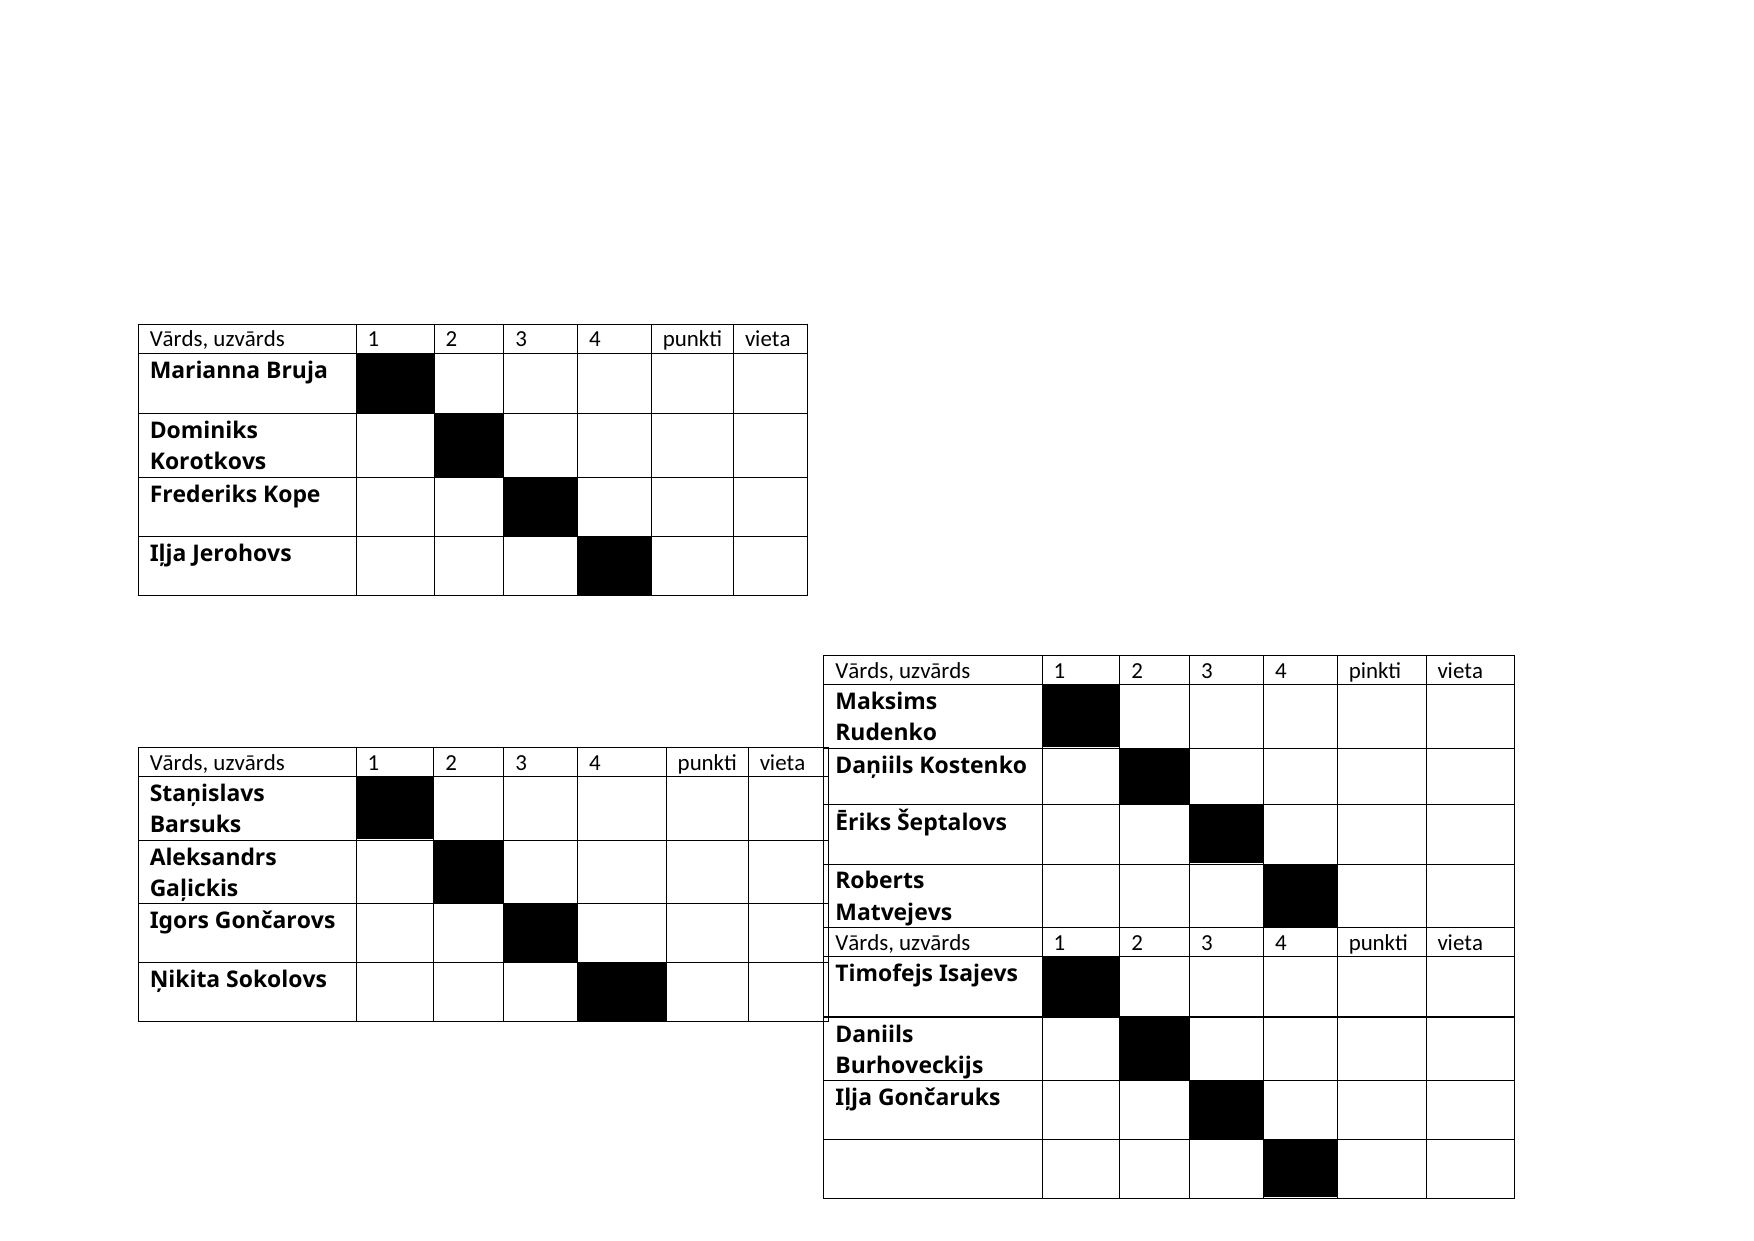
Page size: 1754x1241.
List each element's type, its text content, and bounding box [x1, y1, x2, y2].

table_header 1 [357, 748, 433, 776]
table_cell [578, 537, 651, 595]
table_header 3 [1190, 656, 1263, 684]
table_cell [1043, 957, 1119, 1016]
table_cell [1264, 1140, 1337, 1197]
table_cell [578, 963, 666, 1021]
table_cell [357, 777, 433, 839]
table_cell 4 [1264, 928, 1337, 956]
table_cell Staņislavs Barsuks [139, 777, 356, 839]
table_cell [578, 414, 651, 477]
table_cell [1427, 1140, 1514, 1197]
table_header 1 [1043, 656, 1119, 684]
table_cell [434, 904, 503, 962]
table_cell [578, 777, 666, 839]
table_header 3 [504, 748, 577, 776]
table_cell [749, 777, 823, 839]
table_cell [1043, 865, 1119, 927]
table_cell Frederiks Kope [139, 478, 356, 536]
table_cell [357, 478, 434, 536]
table_cell [578, 354, 651, 413]
table_cell [734, 478, 807, 536]
table_header vieta [1427, 656, 1514, 684]
table_cell [667, 841, 748, 903]
table_cell Igors Gončarovs [139, 904, 356, 962]
table_header vieta [749, 748, 823, 776]
table_cell [1264, 805, 1337, 863]
table_cell [1338, 1081, 1426, 1139]
table_cell Timofejs Isajevs [824, 957, 1042, 1016]
table_header 4 [1264, 656, 1337, 684]
table_cell [1043, 1081, 1119, 1139]
table_cell [1120, 805, 1189, 863]
table_cell 3 [1190, 928, 1263, 956]
table_cell [1427, 865, 1514, 927]
table_cell [1338, 1018, 1426, 1080]
table_cell [357, 841, 433, 903]
table_header Vārds, uzvārds [824, 656, 1042, 684]
table_cell [1264, 685, 1337, 747]
table_cell [667, 904, 748, 962]
table_cell [1427, 1081, 1514, 1139]
table_cell Iļja Jerohovs [139, 537, 356, 595]
table_cell [734, 414, 807, 477]
table_cell [1043, 749, 1119, 804]
table_header 4 [578, 325, 651, 353]
table_cell 1 [1043, 928, 1119, 956]
table_cell [652, 354, 733, 413]
table_cell [667, 963, 748, 1021]
table_cell vieta [1427, 928, 1514, 956]
table_cell [578, 841, 666, 903]
table_cell [357, 537, 434, 595]
table_cell [504, 904, 577, 962]
table_header pinkti [1338, 656, 1426, 684]
table_cell [749, 904, 823, 962]
table_cell [1120, 1018, 1189, 1080]
table_cell [357, 904, 433, 962]
table_cell [504, 478, 577, 536]
table_cell [1120, 749, 1189, 804]
table_cell [504, 841, 577, 903]
table_cell [1190, 805, 1263, 863]
table_cell [734, 537, 807, 595]
table_header 2 [1120, 656, 1189, 684]
table_cell 2 [1120, 928, 1189, 956]
table_cell [1120, 1081, 1189, 1139]
table_cell [652, 414, 733, 477]
table_cell [578, 904, 666, 962]
table_cell Marianna Bruja [139, 354, 356, 413]
table_header Vārds, uzvārds [139, 748, 356, 776]
table_header 2 [434, 748, 503, 776]
table_cell [1120, 865, 1189, 927]
table_cell [1264, 865, 1337, 927]
table_cell [1338, 1140, 1426, 1197]
table_cell [435, 414, 503, 477]
table_cell [1120, 1140, 1189, 1197]
table_header Vārds, uzvārds [139, 325, 356, 353]
table_cell [504, 777, 577, 839]
table_cell [1043, 685, 1119, 747]
table_cell Aleksandrs Gaļickis [139, 841, 356, 903]
table_cell Daniils Burhoveckijs [824, 1018, 1042, 1080]
table_cell [504, 963, 577, 1021]
table_cell [652, 537, 733, 595]
table_cell [1427, 685, 1514, 747]
table_cell [1190, 957, 1263, 1016]
table_cell [1427, 957, 1514, 1016]
table_cell [434, 777, 503, 839]
table_cell [1120, 957, 1189, 1016]
table_cell [435, 537, 503, 595]
table_header 3 [504, 325, 577, 353]
table_cell Vārds, uzvārds [824, 928, 1042, 956]
table_cell [1190, 865, 1263, 927]
table_cell Daņiils Kostenko [824, 749, 1042, 804]
table_cell Roberts Matvejevs [824, 865, 1042, 927]
table_cell [1190, 1018, 1263, 1080]
table_cell [1264, 957, 1337, 1016]
table_cell [1338, 749, 1426, 804]
table_cell [1427, 1018, 1514, 1080]
table_cell punkti [1338, 928, 1426, 956]
table_cell Iļja Gončaruks [824, 1081, 1042, 1139]
table_cell [357, 963, 433, 1021]
table_cell [504, 537, 577, 595]
table_cell [1264, 1018, 1337, 1080]
table_cell [1338, 685, 1426, 747]
table_cell [1043, 805, 1119, 863]
table_header 1 [357, 325, 434, 353]
table_cell Ņikita Sokolovs [139, 963, 356, 1021]
table_cell [1190, 749, 1263, 804]
table_cell [435, 478, 503, 536]
table_cell [435, 354, 503, 413]
table_cell [1264, 1081, 1337, 1139]
table_header vieta [734, 325, 807, 353]
table_cell [1120, 685, 1189, 747]
table_cell [749, 841, 823, 903]
table_cell [1427, 749, 1514, 804]
table_cell Maksims Rudenko [824, 685, 1042, 747]
table_cell [578, 478, 651, 536]
table_cell [1338, 865, 1426, 927]
table_cell Ēriks Šeptalovs [824, 805, 1042, 863]
table_cell [504, 354, 577, 413]
table_cell [667, 777, 748, 839]
table_cell Dominiks Korotkovs [139, 414, 356, 477]
table_header punkti [667, 748, 748, 776]
table_cell [1190, 1081, 1263, 1139]
table_cell [652, 478, 733, 536]
table_cell [357, 354, 434, 413]
table_cell [824, 1140, 1042, 1197]
table_cell [734, 354, 807, 413]
table_cell [1190, 685, 1263, 747]
table_cell [434, 841, 503, 903]
table_cell [1264, 749, 1337, 804]
table_cell [1427, 805, 1514, 863]
table_header 4 [578, 748, 666, 776]
table_cell [1338, 957, 1426, 1016]
table_cell [1043, 1018, 1119, 1080]
table_cell [1190, 1140, 1263, 1197]
table_header punkti [652, 325, 733, 353]
table_cell [434, 963, 503, 1021]
table_cell [504, 414, 577, 477]
table_cell [749, 963, 823, 1021]
table_header 2 [435, 325, 503, 353]
table_cell [1043, 1140, 1119, 1197]
table_cell [1338, 805, 1426, 863]
table_cell [357, 414, 434, 477]
